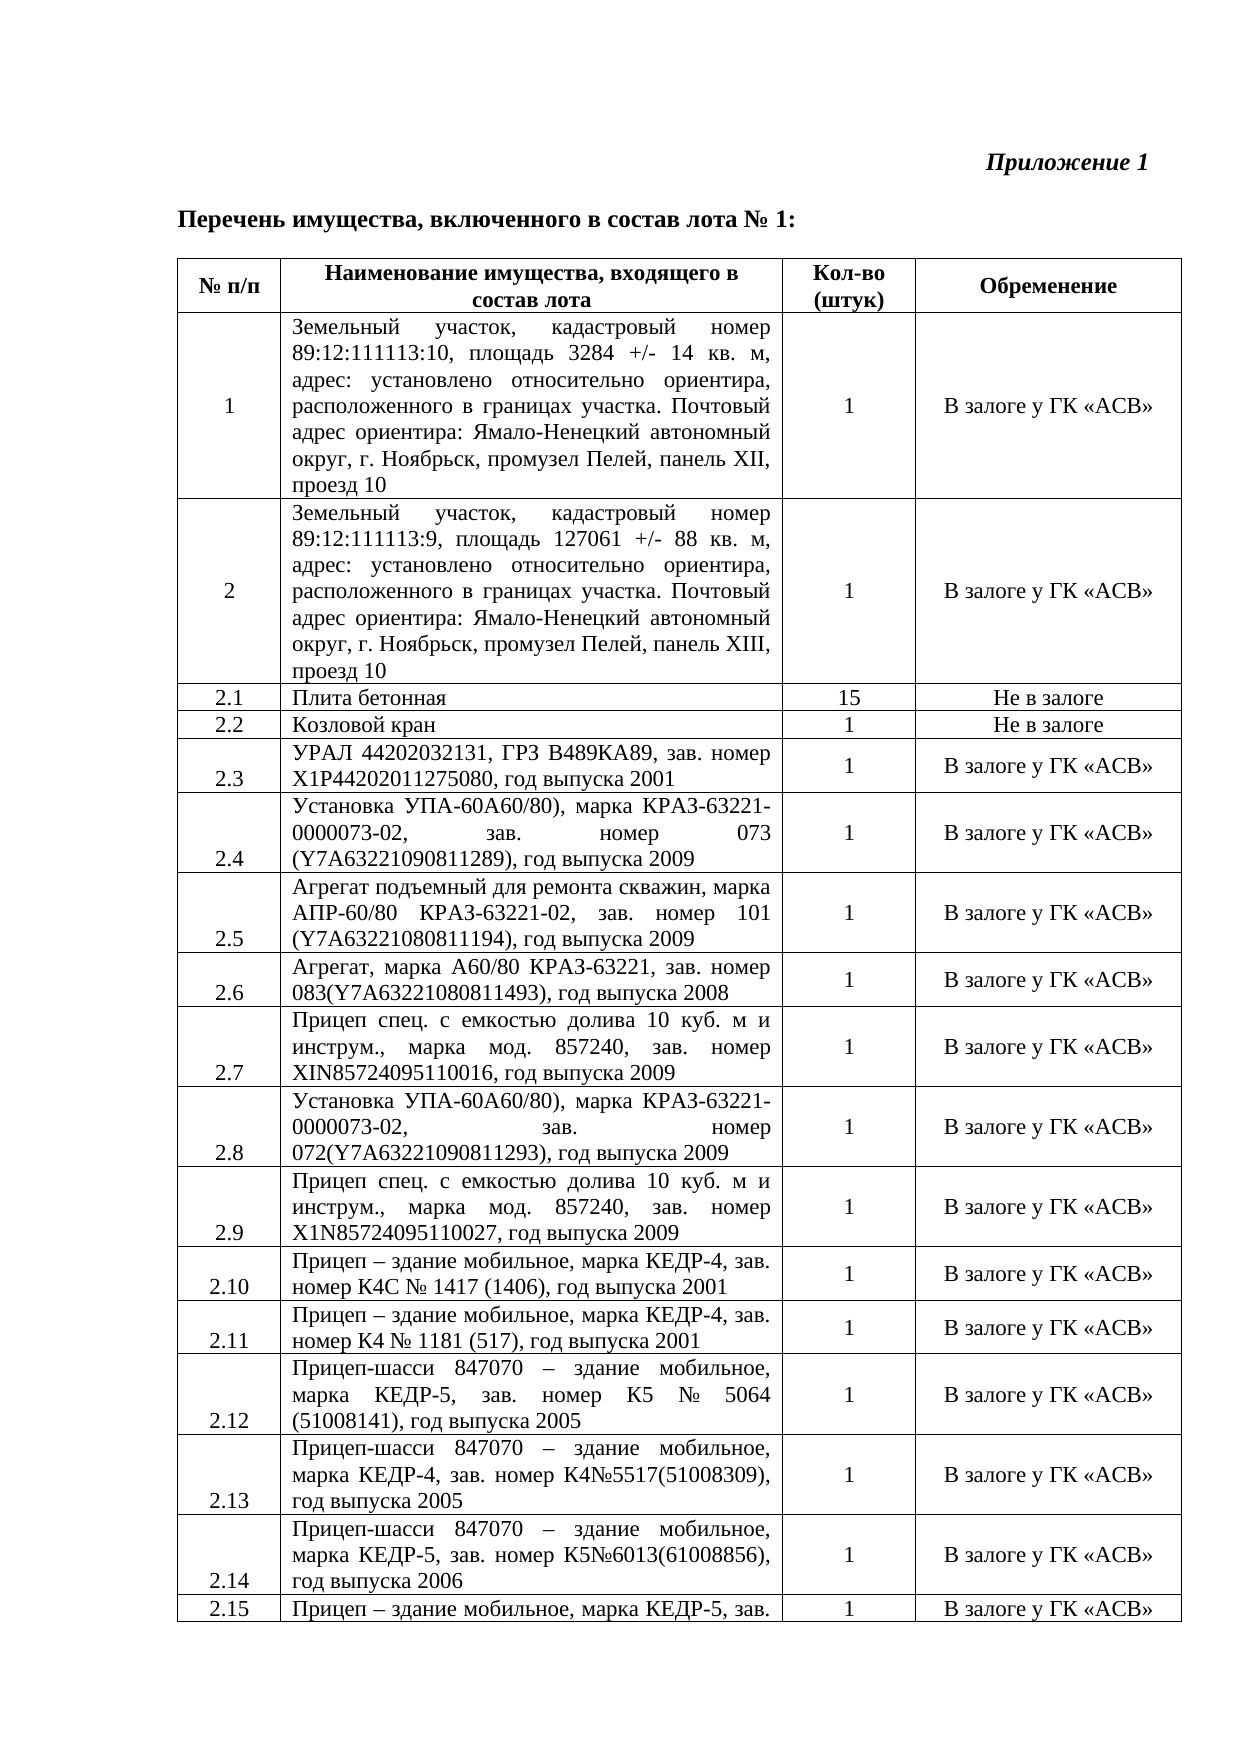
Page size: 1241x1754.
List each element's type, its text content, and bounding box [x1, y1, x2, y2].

table_cell Прицеп-шасси 847070 – здание мобильное, марка КЕДР-4, зав. номер К4№5517(51008309), год выпуска 2005 [281, 1435, 782, 1513]
text Приложение 1 [177, 147, 1152, 176]
table_cell 1 [783, 1595, 915, 1621]
table_cell В залоге у ГК «АСВ» [916, 1435, 1181, 1513]
table_cell 2.8 [178, 1087, 280, 1166]
table_cell В залоге у ГК «АСВ» [916, 953, 1181, 1006]
table_cell 1 [783, 1354, 915, 1433]
table_cell 1 [783, 313, 915, 497]
table_cell Агрегат, марка А60/80 КРАЗ-63221, зав. номер 083(Y7A63221080811493), год выпуска 2008 [281, 953, 782, 1006]
table_cell Не в залоге [916, 711, 1181, 738]
table_cell Земельный участок, кадастровый номер 89:12:111113:9, площадь 127061 +/- 88 кв. м, адрес: установлено относительно ориентира, расположенного в границах участка. Почтовый адрес ориентира: Ямало-Ненецкий автономный округ, г. Ноябрьск, промузел Пелей, панель XIII, проезд 10 [281, 499, 782, 683]
table_cell 2.11 [178, 1301, 280, 1353]
table_cell Прицеп спец. с емкостью долива 10 куб. м и инструм., марка мод. 857240, зав. номер X1N85724095110027, год выпуска 2009 [281, 1167, 782, 1246]
table_cell В залоге у ГК «АСВ» [916, 793, 1181, 872]
table_cell В залоге у ГК «АСВ» [916, 1515, 1181, 1594]
table_cell В залоге у ГК «АСВ» [916, 873, 1181, 952]
table_cell 1 [783, 873, 915, 952]
table_cell 1 [783, 1087, 915, 1166]
table_cell В залоге у ГК «АСВ» [916, 739, 1181, 792]
table_cell В залоге у ГК «АСВ» [916, 1595, 1181, 1621]
table_cell 1 [783, 711, 915, 738]
table_cell 2 [178, 499, 280, 683]
table_cell 1 [783, 1301, 915, 1353]
table_cell Прицеп – здание мобильное, марка КЕДР-4, зав. номер К4С № 1417 (1406), год выпуска 2001 [281, 1247, 782, 1299]
table_cell 2.5 [178, 873, 280, 952]
table_cell Земельный участок, кадастровый номер 89:12:111113:10, площадь 3284 +/- 14 кв. м, адрес: установлено относительно ориентира, расположенного в границах участка. Почтовый адрес ориентира: Ямало-Ненецкий автономный округ, г. Ноябрьск, промузел Пелей, панель XII, проезд 10 [281, 313, 782, 497]
table_cell В залоге у ГК «АСВ» [916, 1247, 1181, 1299]
table_cell 2.7 [178, 1007, 280, 1086]
table_cell Установка УПА-60А60/80), марка КРАЗ-63221-0000073-02, зав. номер 073 (Y7А63221090811289), год выпуска 2009 [281, 793, 782, 872]
table_cell 1 [783, 739, 915, 792]
table_cell Прицеп-шасси 847070 – здание мобильное, марка КЕДР-5, зав. номер К5№6013(61008856), год выпуска 2006 [281, 1515, 782, 1594]
table_cell 15 [783, 684, 915, 710]
table_cell 2.4 [178, 793, 280, 872]
table_cell 2.6 [178, 953, 280, 1006]
table_header Наименование имущества, входящего в состав лота [281, 259, 782, 312]
table_cell 2.2 [178, 711, 280, 738]
table_cell 2.13 [178, 1435, 280, 1513]
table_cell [281, 1595, 782, 1621]
table_cell В залоге у ГК «АСВ» [916, 1301, 1181, 1353]
table_cell 2.14 [178, 1515, 280, 1594]
table_cell Не в залоге [916, 684, 1181, 710]
table_cell 2.15 [178, 1595, 280, 1621]
table_cell В залоге у ГК «АСВ» [916, 1354, 1181, 1433]
table_cell Прицеп спец. с емкостью долива 10 куб. м и инструм., марка мод. 857240, зав. номер XIN85724095110016, год выпуска 2009 [281, 1007, 782, 1086]
table_cell 1 [783, 1007, 915, 1086]
table_cell 1 [783, 1435, 915, 1513]
table_cell 1 [783, 1515, 915, 1594]
table_cell 1 [178, 313, 280, 497]
table_cell Прицеп-шасси 847070 – здание мобильное, марка КЕДР-5, зав. номер К5 № 5064 (51008141), год выпуска 2005 [281, 1354, 782, 1433]
table_cell В залоге у ГК «АСВ» [916, 1167, 1181, 1246]
table_cell Установка УПА-60А60/80), марка КРАЗ-63221-0000073-02, зав. номер 072(Y7А63221090811293), год выпуска 2009 [281, 1087, 782, 1166]
table_cell Агрегат подъемный для ремонта скважин, марка АПР-60/80 КРАЗ-63221-02, зав. номер 101 (Y7A63221080811194), год выпуска 2009 [281, 873, 782, 952]
table_header Обременение [916, 259, 1181, 312]
table_cell В залоге у ГК «АСВ» [916, 1007, 1181, 1086]
table_header Кол-во (штук) [783, 259, 915, 312]
table_cell 1 [783, 793, 915, 872]
table_cell В залоге у ГК «АСВ» [916, 1087, 1181, 1166]
table_cell 1 [783, 1167, 915, 1246]
table_cell В залоге у ГК «АСВ» [916, 499, 1181, 683]
table_cell 2.10 [178, 1247, 280, 1299]
table_cell 2.1 [178, 684, 280, 710]
table_cell Плита бетонная [281, 684, 782, 710]
table_cell 2.3 [178, 739, 280, 792]
table_cell Прицеп – здание мобильное, марка КЕДР-4, зав. номер К4 № 1181 (517), год выпуска 2001 [281, 1301, 782, 1353]
table_cell 1 [783, 499, 915, 683]
table_cell 1 [783, 1247, 915, 1299]
table_cell 1 [783, 953, 915, 1006]
table_cell УРАЛ 44202032131, ГРЗ В489КА89, зав. номер Х1Р44202011275080, год выпуска 2001 [281, 739, 782, 792]
table_header № п/п [178, 259, 280, 312]
table_cell 2.9 [178, 1167, 280, 1246]
text Перечень имущества, включенного в состав лота № 1: [177, 204, 1158, 233]
table_cell 2.12 [178, 1354, 280, 1433]
table_cell Козловой кран [281, 711, 782, 738]
table_cell В залоге у ГК «АСВ» [916, 313, 1181, 497]
